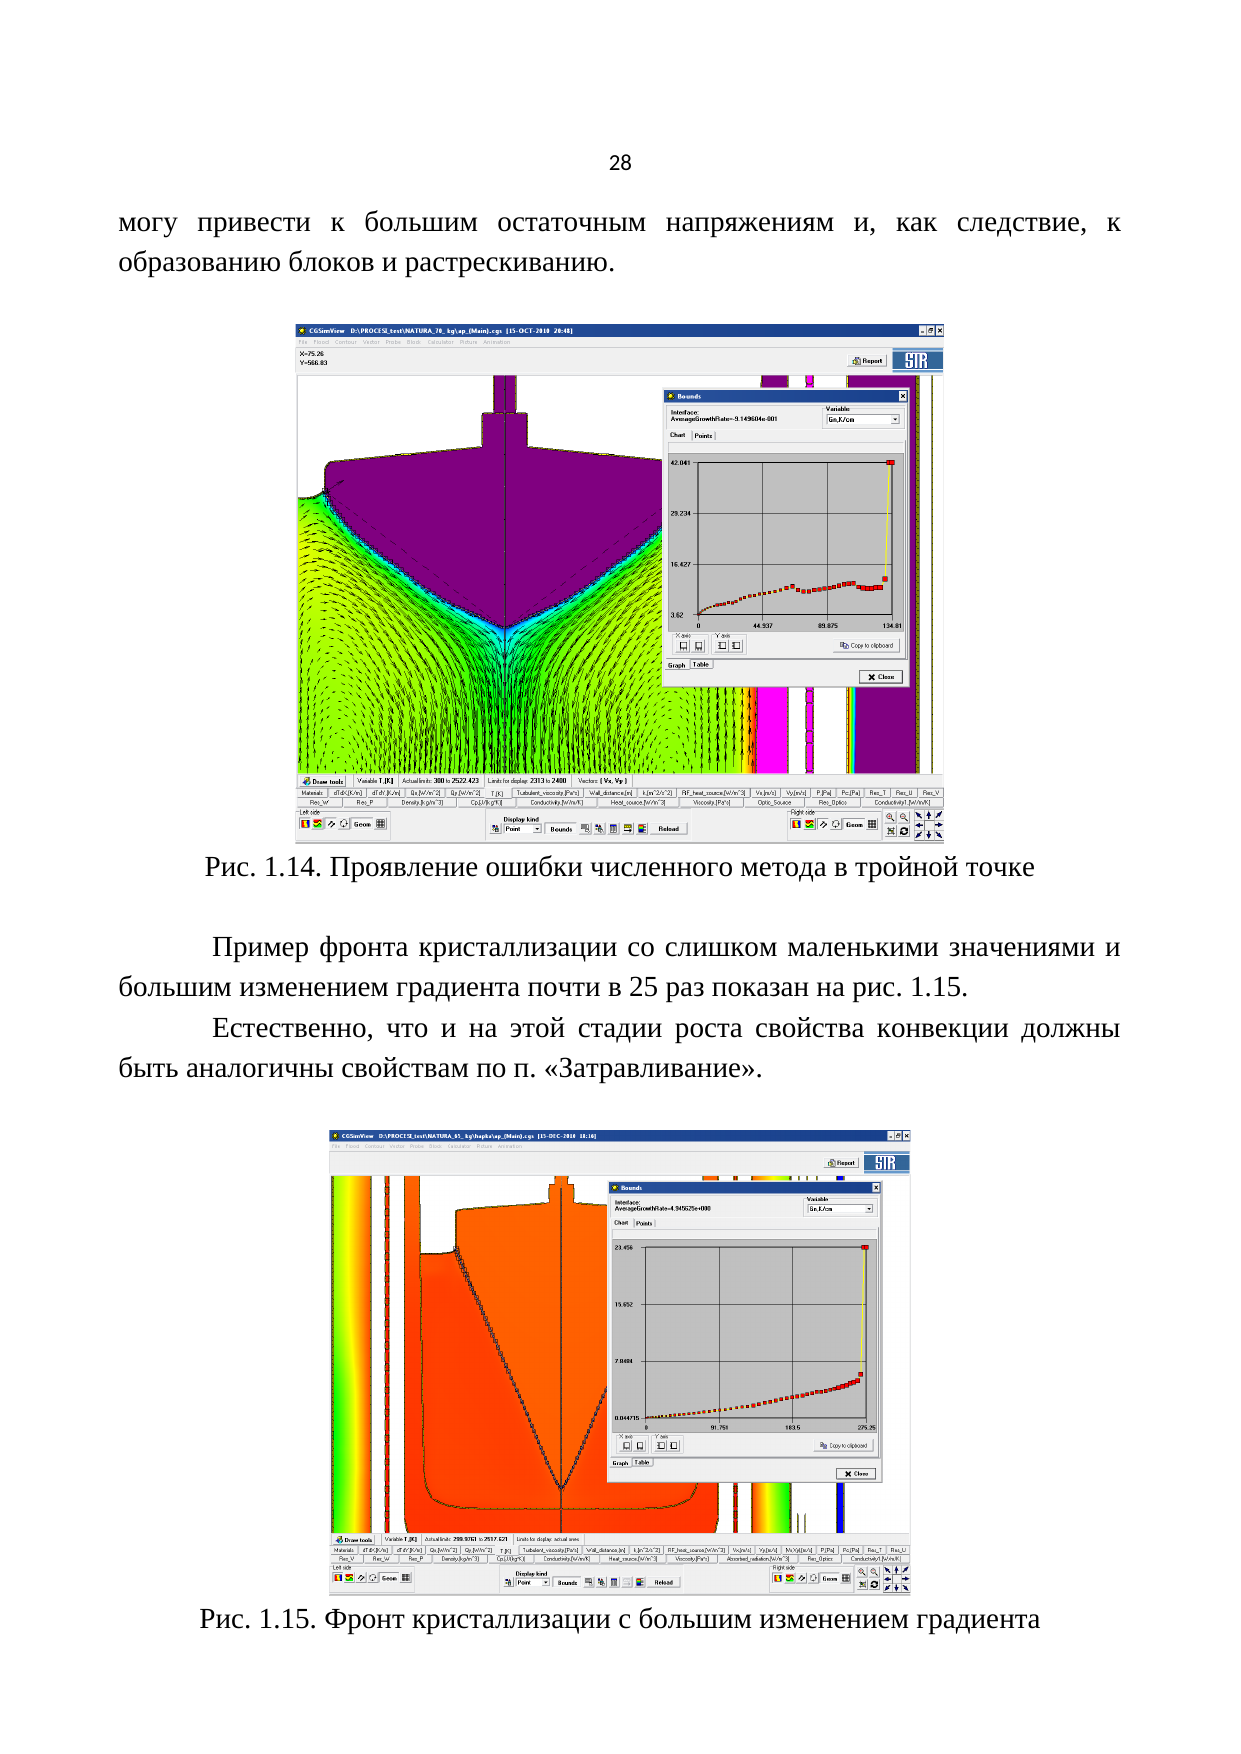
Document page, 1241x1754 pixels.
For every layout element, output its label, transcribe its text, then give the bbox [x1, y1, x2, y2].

text Рис. 1.15. Фронт кристаллизации с большим изменением градиента [118, 1602, 1122, 1635]
text Пример фронта кристаллизации со слишком маленькими значениями и большим изменением градиента почти в 25 раз показан на рис. 1.15. [118, 929, 1122, 1003]
picture [329, 1130, 911, 1596]
picture [295, 324, 944, 844]
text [118, 204, 1122, 277]
text Рис. 1.14. Проявление ошибки численного метода в тройной точке [118, 849, 1122, 882]
text Естественно, что и на этой стадии роста свойства конвекции должны быть аналогичны свойствам по п. «Затравливание». [118, 1010, 1122, 1083]
